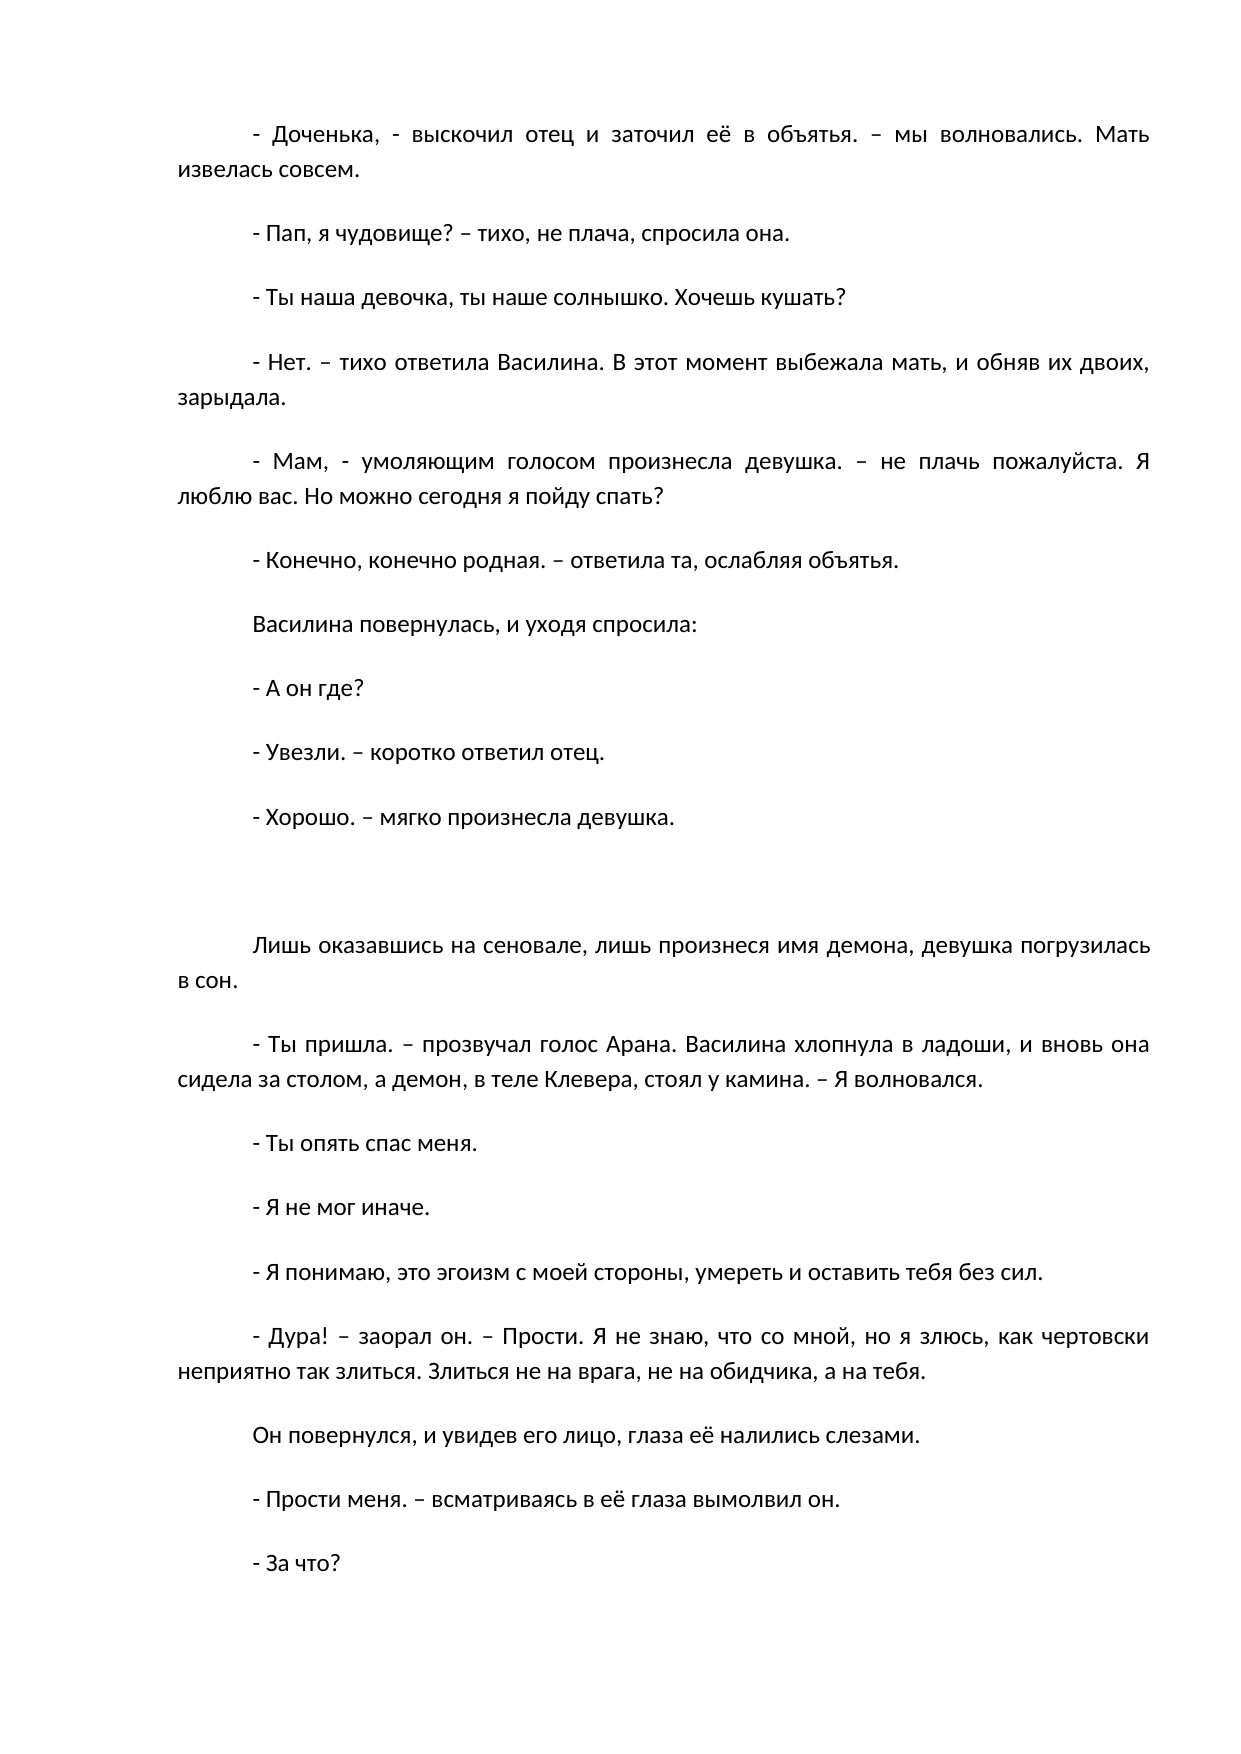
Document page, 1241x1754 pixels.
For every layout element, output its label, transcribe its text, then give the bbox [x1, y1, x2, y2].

text Он повернулся, и увидев его лицо, глаза её налились слезами. [177, 1419, 1152, 1449]
text - Я понимаю, это эгоизм с моей стороны, умереть и оставить тебя без сил. [177, 1256, 1152, 1286]
text Лишь оказавшись на сеновале, лишь произнеся имя демона, девушка погрузилась в сон. [177, 929, 1152, 994]
text - Хорошо. – мягко произнесла девушка. [177, 801, 1152, 831]
text - Пап, я чудовище? – тихо, не плача, спросила она. [177, 217, 1152, 248]
text - А он где? [177, 672, 1152, 703]
text - Прости меня. – всматриваясь в её глаза вымолвил он. [177, 1483, 1152, 1514]
text - Ты наша девочка, ты наше солнышко. Хочешь кушать? [177, 281, 1152, 312]
text - Дура! – заорал он. – Прости. Я не знаю, что со мной, но я злюсь, как чертовски неприятно так злиться. Злиться не на врага, не на обидчика, а на тебя. [177, 1320, 1152, 1385]
text - Доченька, - выскочил отец и заточил её в объятья. – мы волновались. Мать извелась совсем. [177, 118, 1152, 184]
text - За что? [177, 1547, 1152, 1578]
text - Увезли. – коротко ответил отец. [177, 736, 1152, 767]
text - Нет. – тихо ответила Василина. В этот момент выбежала мать, и обняв их двоих, зарыдала. [177, 346, 1152, 411]
text Василина повернулась, и уходя спросила: [177, 608, 1152, 639]
text - Конечно, конечно родная. – ответила та, ослабляя объятья. [177, 544, 1152, 574]
text - Ты опять спас меня. [177, 1127, 1152, 1158]
text - Ты пришла. – прозвучал голос Арана. Василина хлопнула в ладоши, и вновь она сидела за столом, а демон, в теле Клевера, стоял у камина. – Я волновался. [177, 1028, 1152, 1094]
text - Я не мог иначе. [177, 1191, 1152, 1222]
text - Мам, - умоляющим голосом произнесла девушка. – не плачь пожалуйста. Я люблю вас. Но можно сегодня я пойду спать? [177, 445, 1152, 510]
